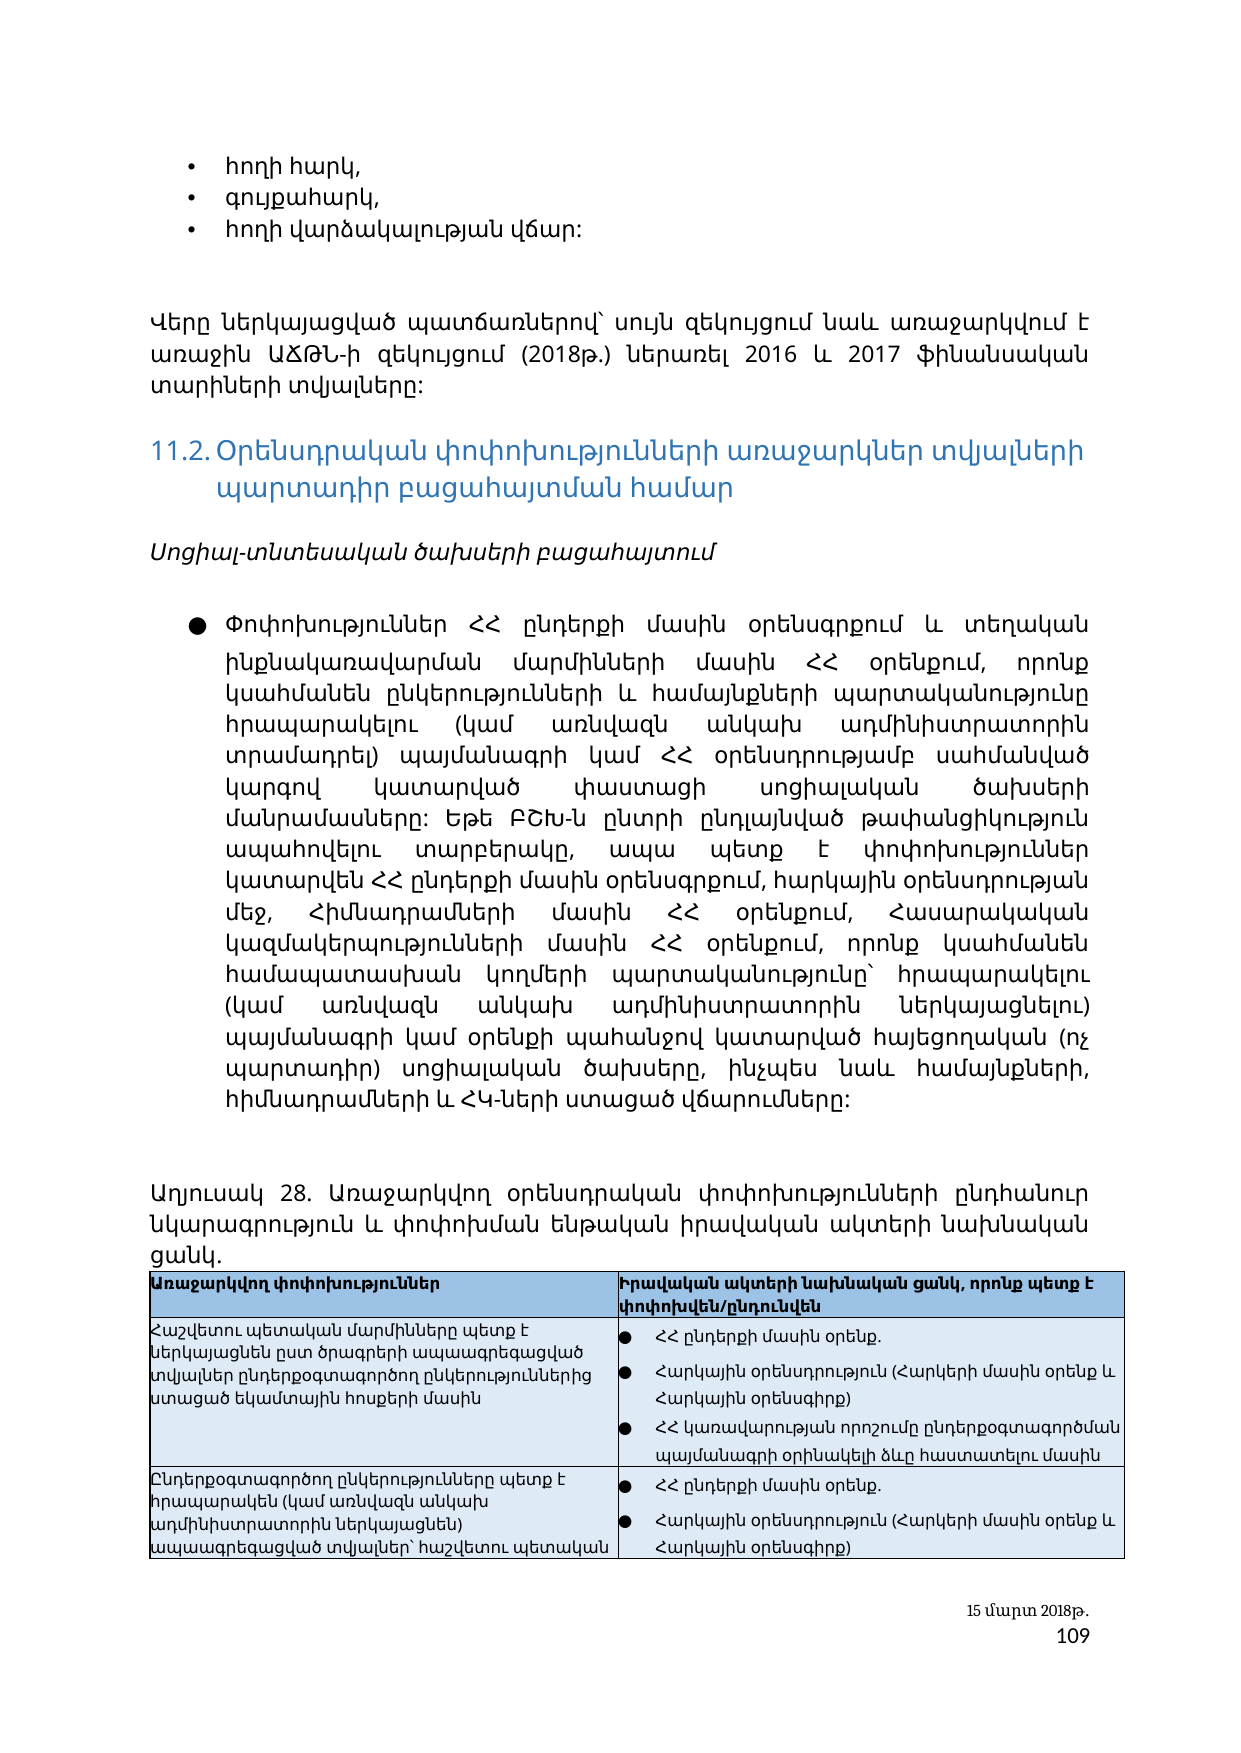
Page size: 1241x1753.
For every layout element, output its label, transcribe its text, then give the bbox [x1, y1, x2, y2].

list Փոփոխություններ ՀՀ ընդերքի մասին օրենսգրքում և տեղական ինքնակառավարման մարմինների մասին ՀՀ օրենքում, որոնք կսահմանեն ընկերությունների և համայնքների պարտականությունը հրապարակելու (կամ առնվազն անկախ ադմինիստրատորին տրամադրել) պայմանագրի կամ ՀՀ օրենսդրությամբ սահմանված կարգով կատարված փաստացի սոցիալական ծախսերի մանրամասները: Եթե ԲՇԽ-ն ընտրի ընդլայնված թափանցիկություն ապահովելու տարբերակը, ապա պետք է փոփոխություններ կատարվեն ՀՀ ընդերքի մասին օրենսգրքում, հարկային օրենսդրության մեջ, Հիմնադրամների մասին ՀՀ օրենքում, Հասարակական կազմակերպությունների մասին ՀՀ օրենքում, որոնք կսահմանեն համապատասխան կողմերի պարտականությունը՝ հրապարակելու (կամ առնվազն անկախ ադմինիստրատորին ներկայացնելու) պայմանագրի կամ օրենքի պահանջով կատարված հայեցողական (ոչ պարտադիր) սոցիալական ծախսերը, ինչպես նաև համայնքների, հիմնադրամների և ՀԿ-ների ստացած վճարումները: [187, 599, 1090, 1114]
list հողի հարկ, [187, 150, 1090, 181]
list գույքահարկ, [187, 181, 1090, 212]
list հողի վարձակալության վճար: [187, 212, 1090, 244]
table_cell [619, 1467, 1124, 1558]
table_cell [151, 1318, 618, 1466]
text Սոցիալ-տնտեսական ծախսերի բացահայտում [150, 536, 1090, 567]
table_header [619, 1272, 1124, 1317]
text Աղյուսակ 28. Առաջարկվող օրենսդրական փոփոխությունների ընդհանուր նկարագրություն և փոփոխման ենթական իրավական ակտերի նախնական ցանկ. [150, 1177, 1090, 1271]
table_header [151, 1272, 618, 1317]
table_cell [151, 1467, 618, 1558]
subtitle Օրենսդրական փոփոխությունների առաջարկներ տվյալների պարտադիր բացահայտման համար [150, 431, 1090, 505]
text Վերը ներկայացված պատճառներով՝ սույն զեկույցում նաև առաջարկվում է առաջին ԱՃԹՆ-ի զեկույցում (2018թ.) ներառել 2016 և 2017 ֆինանսական տարիների տվյալները: [150, 306, 1090, 400]
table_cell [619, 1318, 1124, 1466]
